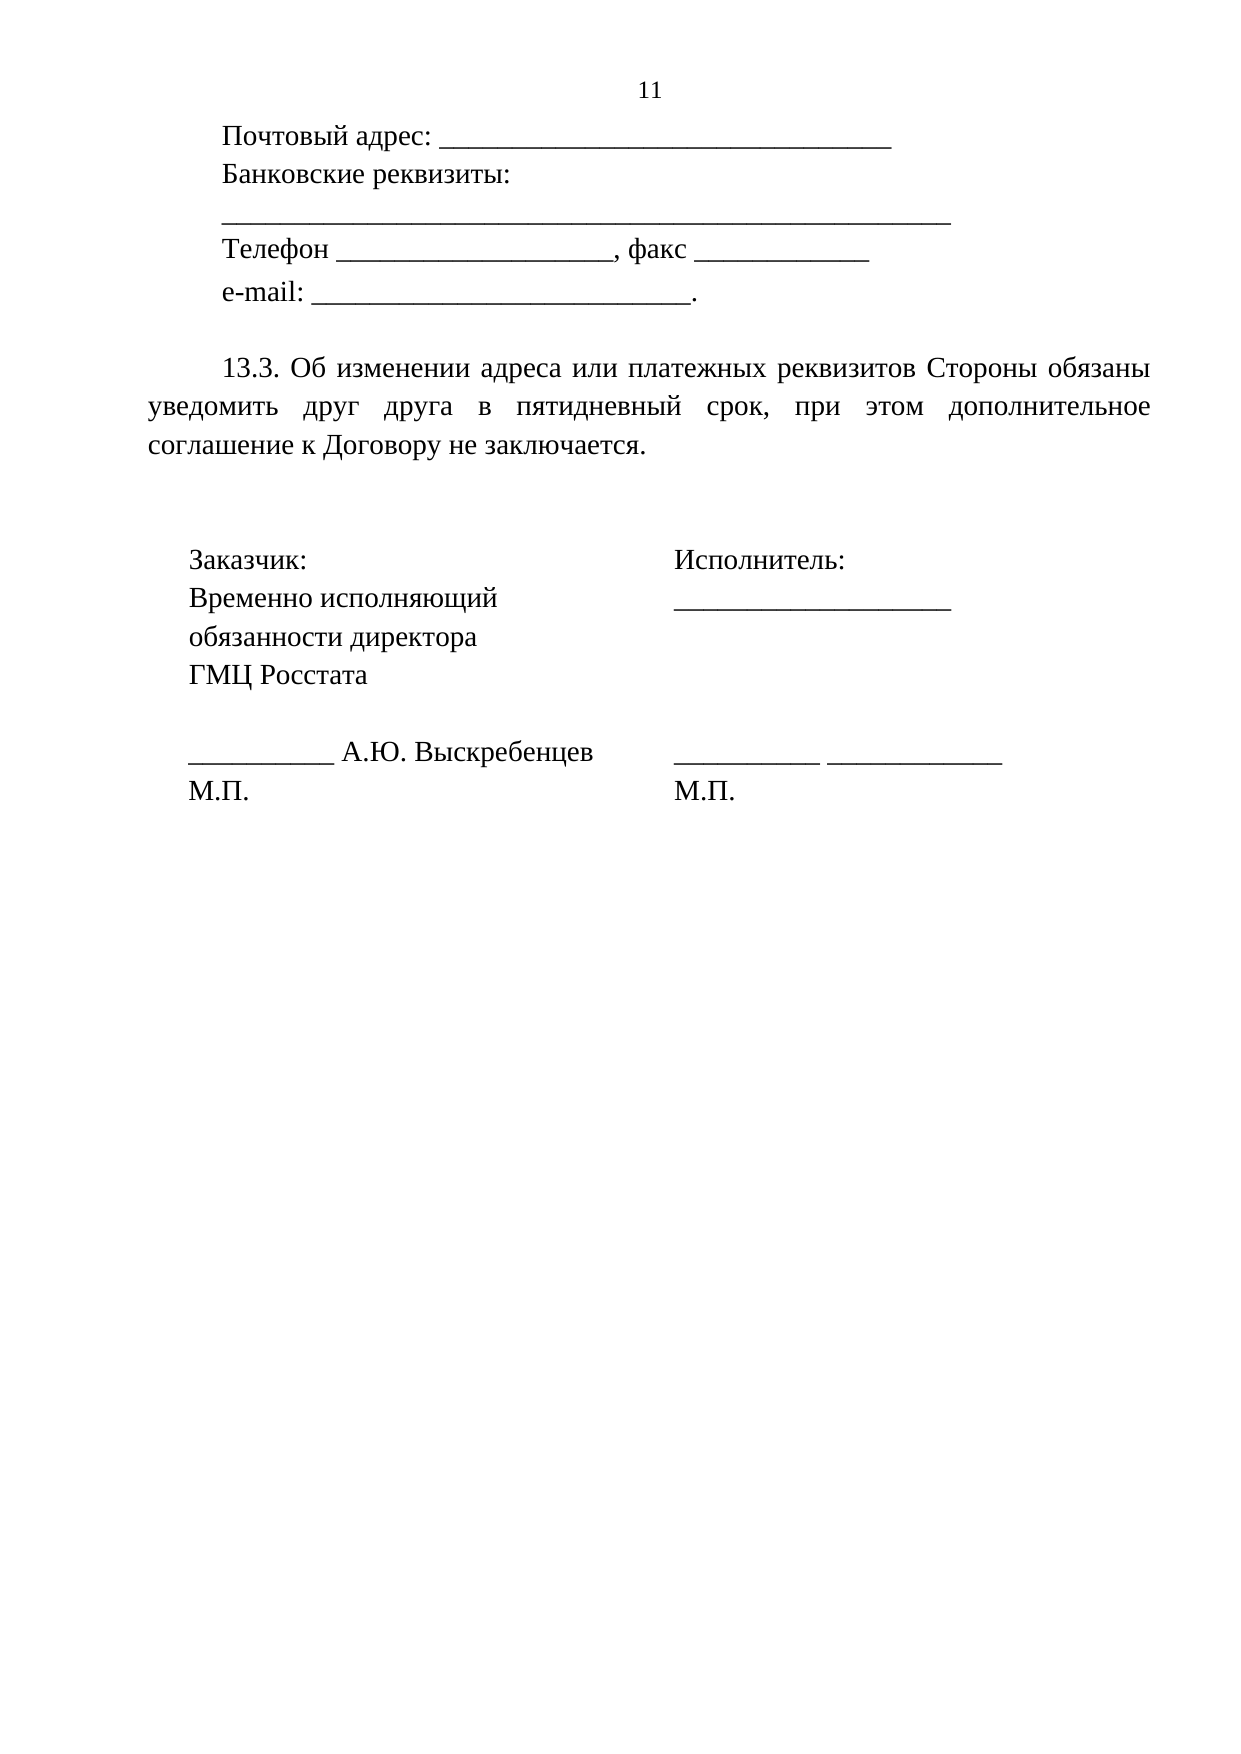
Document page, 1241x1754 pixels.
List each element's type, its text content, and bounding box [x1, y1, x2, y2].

text e-mail: __________________________. [148, 274, 1152, 308]
text Банковские реквизиты: [222, 156, 1152, 189]
text Почтовый адрес: _______________________________ [148, 118, 1152, 152]
table_header Заказчик: Временно исполняющий обязанности директора ГМЦ Росстата __________ А.Ю. Выскребенцев М.П. [148, 543, 663, 849]
table_header Исполнитель: ___________________ __________ ____________ М.П. [663, 543, 1178, 849]
text Телефон ___________________, факс ____________ [148, 232, 1152, 265]
text 13.3. Об изменении адреса или платежных реквизитов Стороны обязаны уведомить друг друга в пятидневный срок, при этом дополнительное соглашение к Договору не заключается. [148, 350, 1152, 460]
text __________________________________________________ [222, 194, 1152, 227]
